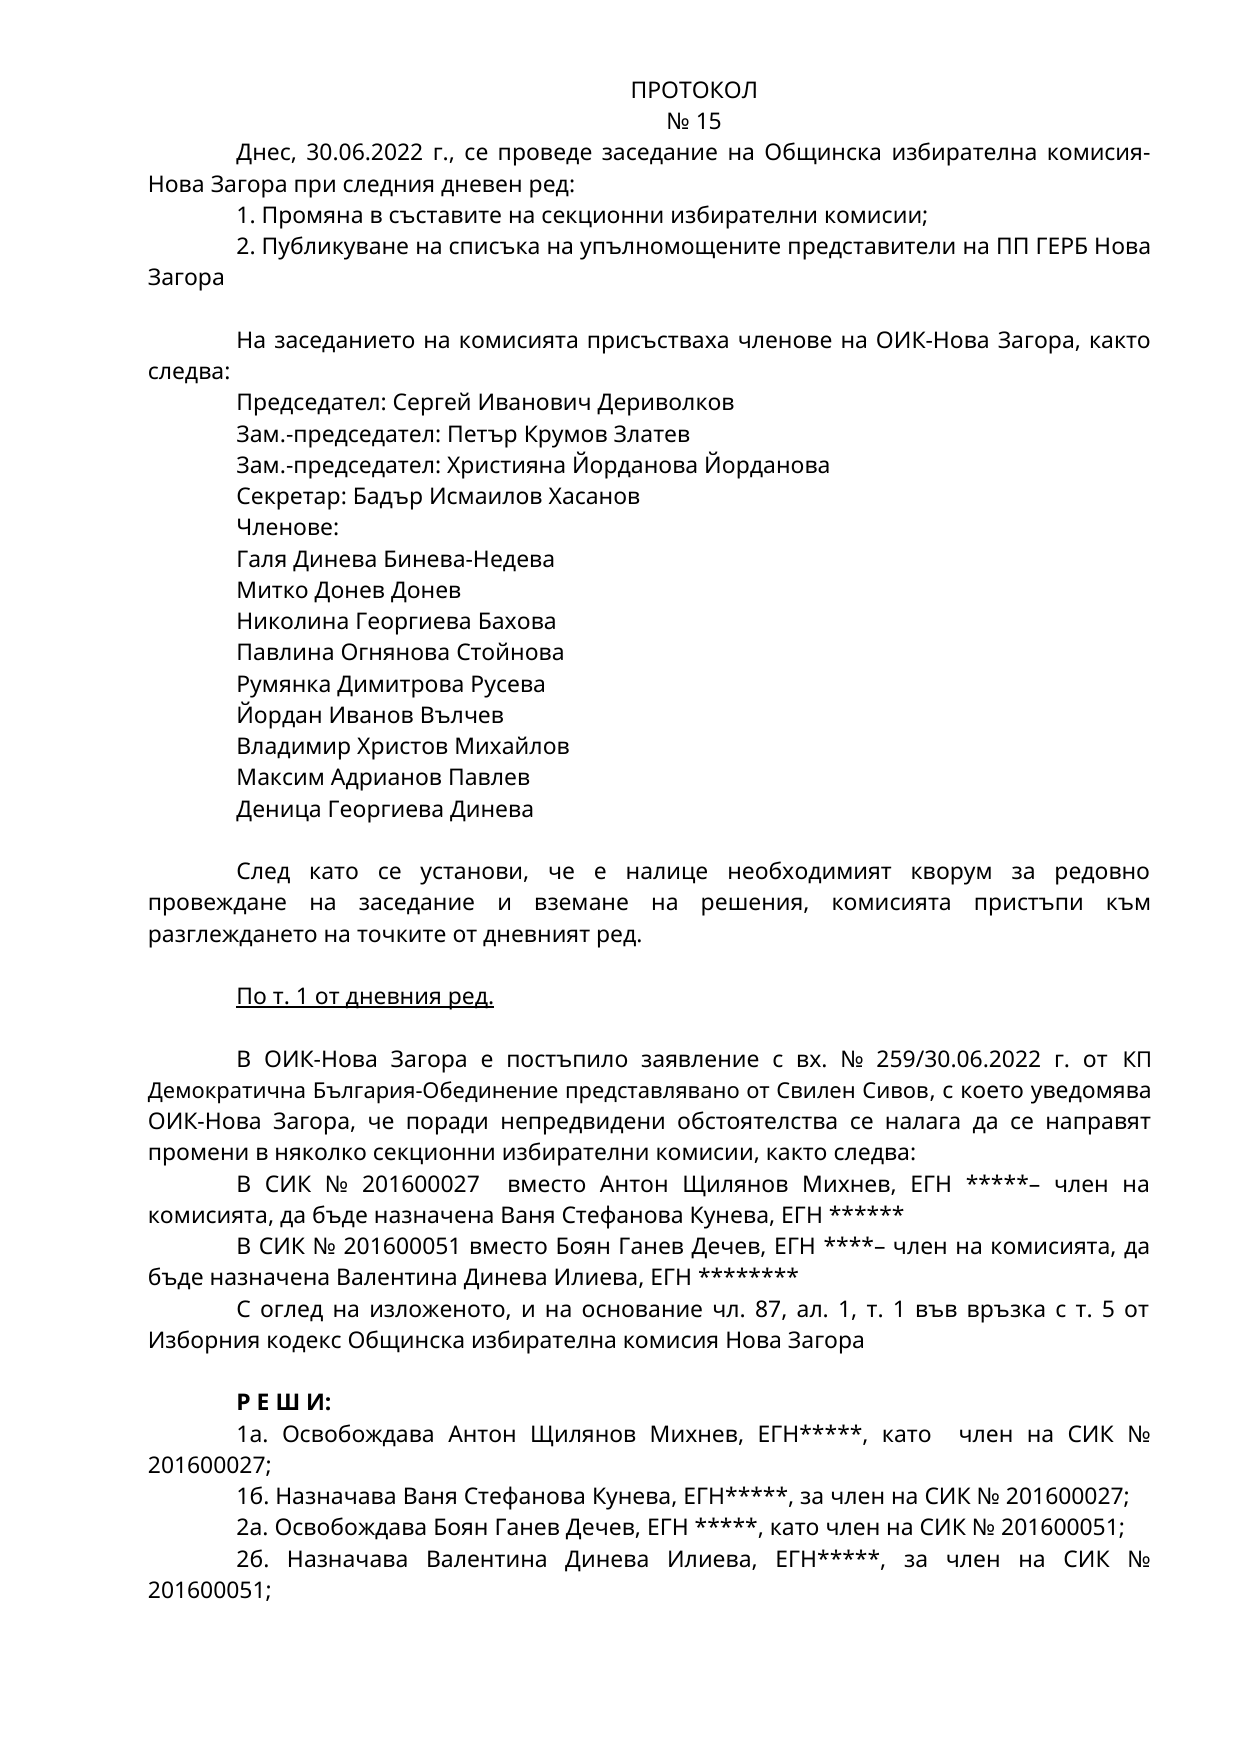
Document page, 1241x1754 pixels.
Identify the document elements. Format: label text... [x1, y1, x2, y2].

text В СИК № 201600027 вместо Антон Щилянов Михнев, ЕГН *****– член на комисията, да бъде назначена Ваня Стефанова Кунева, ЕГН ****** [148, 1168, 1152, 1230]
text Р Е Ш И: [148, 1386, 1152, 1418]
text Деница Георгиева Динева [148, 793, 1152, 824]
text 1. Промяна в съставите на секционни избирателни комисии; [148, 199, 1152, 230]
text Николина Георгиева Бахова [148, 605, 1152, 636]
text Митко Донев Донев [148, 574, 1152, 605]
text Секретар: Бадър Исмаилов Хасанов [148, 480, 1152, 511]
text ПРОТОКОЛ [148, 74, 1152, 105]
text Максим Адрианов Павлев [148, 761, 1152, 793]
text Павлина Огнянова Стойнова [148, 636, 1152, 668]
text 1б. Назначава Ваня Стефанова Кунева, ЕГН*****, за член на СИК № 201600027; [148, 1480, 1152, 1511]
text Румянка Димитрова Русева [148, 668, 1152, 699]
text Зам.-председател: Петър Крумов Златев [148, 418, 1152, 449]
text На заседанието на комисията присъстваха членове на ОИК-Нова Загора, както следва: [148, 324, 1152, 386]
text Зам.-председател: Християна Йорданова Йорданова [148, 449, 1152, 480]
text 2б. Назначава Валентина Динева Илиева, ЕГН*****, за член на СИК № 201600051; [148, 1543, 1152, 1605]
text Владимир Христов Михайлов [148, 730, 1152, 761]
text Галя Динева Бинева-Недева [148, 543, 1152, 574]
text След като се установи, че е налице необходимият кворум за редовно провеждане на заседание и вземане на решения, комисията пристъпи към разглеждането на точките от дневният ред. [148, 855, 1152, 949]
text В СИК № 201600051 вместо Боян Ганев Дечев, ЕГН ****– член на комисията, да бъде назначена Валентина Динева Илиева, ЕГН ******** [148, 1230, 1152, 1293]
text Днес, 30.06.2022 г., се проведе заседание на Общинска избирателна комисия-Нова Загора при следния дневен ред: [148, 136, 1152, 199]
text По т. 1 от дневния ред. [148, 980, 1152, 1011]
text 2. Публикуване на списъка на упълномощените представители на ПП ГЕРБ Нова Загора [148, 230, 1152, 293]
text Йордан Иванов Вълчев [148, 699, 1152, 730]
text С оглед на изложеното, и на основание чл. 87, ал. 1, т. 1 във връзка с т. 5 от Изборния кодекс Общинска избирателна комисия Нова Загора [148, 1293, 1152, 1355]
text 1а. Освобождава Антон Щилянов Михнев, ЕГН*****, като член на СИК № 201600027; [148, 1418, 1152, 1480]
text Членове: [148, 511, 1152, 543]
text Председател: Сергей Иванович Дериволков [148, 386, 1152, 418]
text 2а. Освобождава Боян Ганев Дечев, ЕГН *****, като член на СИК № 201600051; [148, 1511, 1152, 1543]
text № 15 [148, 105, 1152, 136]
text В ОИК-Нова Загора е постъпило заявление с вх. № 259/30.06.2022 г. от КП Демократична България-Обединение представлявано от Свилен Сивов, с което уведомява ОИК-Нова Загора, че поради непредвидени обстоятелства се налага да се направят промени в няколко секционни избирателни комисии, както следва: [148, 1043, 1152, 1168]
